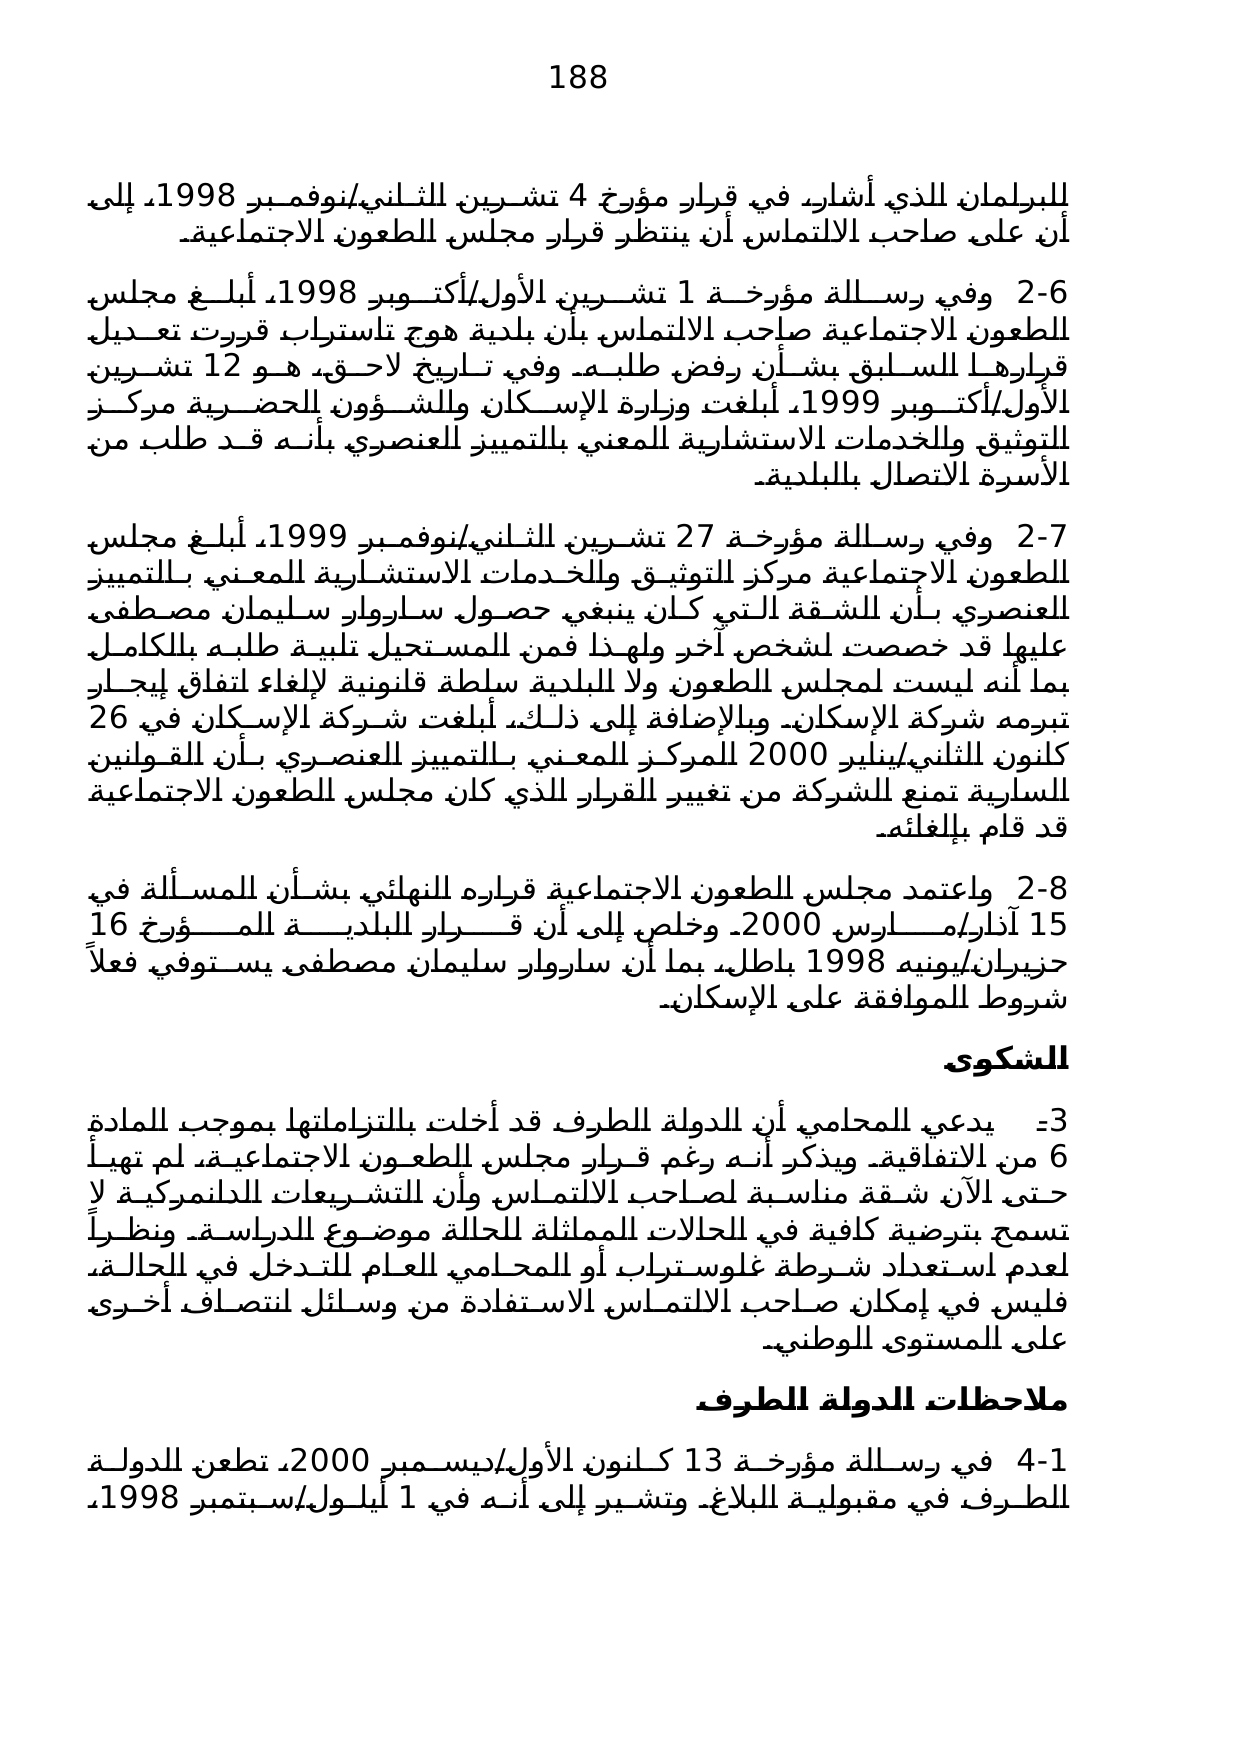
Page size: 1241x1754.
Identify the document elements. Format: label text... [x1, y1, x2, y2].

text ملاحظات الدولة الطرف [88, 1381, 1069, 1418]
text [88, 177, 1069, 250]
text 2-6 وفي رسالة مؤرخة 1 تشرين الأول/أكتوبر 1998، أبلغ مجلس الطعون الاجتماعية صاحب الالتماس بأن بلدية هوج تاستراب قررت تعديل قرارها السابق بشأن رفض طلبه. وفي تاريخ لاحق، هو 12 تشرين الأول/أكتوبر 1999، أبلغت وزارة الإسكان والشؤون الحضرية مركز التوثيق والخدمات الاستشارية المعني بالتمييز العنصري بأنه قد طلب من الأسرة الاتصال بالبلدية. [88, 275, 1069, 493]
text الشكوى [88, 1041, 1069, 1077]
text 3- يدعي المحامي أن الدولة الطرف قد أخلت بالتزاماتها بموجب المادة 6 من الاتفاقية. ويذكر أنه رغم قرار مجلس الطعون الاجتماعية، لم تهيأ حتى الآن شقة مناسبة لصاحب الالتماس وأن التشريعات الدانمركية لا تسمح بترضية كافية في الحالات المماثلة للحالة موضوع الدراسة. ونظراً لعدم استعداد شرطة غلوستراب أو المحامي العام للتدخل في الحالة، فليس في إمكان صاحب الالتماس الاستفادة من وسائل انتصاف أخرى على المستوى الوطني. [88, 1102, 1069, 1356]
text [88, 1443, 1069, 1516]
text 2-8 واعتمد مجلس الطعون الاجتماعية قراره النهائي بشأن المسألة في 15 آذار/مارس 2000. وخلص إلى أن قرار البلدية المؤرخ 16 حزيران/يونيه 1998 باطل، بما أن ساروار سليمان مصطفى يستوفي فعلاً شروط الموافقة على الإسكان. [88, 870, 1069, 1016]
text 2-7 وفي رسالة مؤرخة 27 تشرين الثاني/نوفمبر 1999، أبلغ مجلس الطعون الاجتماعية مركز التوثيق والخدمات الاستشارية المعني بالتمييز العنصري بأن الشقة التي كان ينبغي حصول ساروار سليمان مصطفى عليها قد خصصت لشخص آخر ولهذا فمن المستحيل تلبية طلبه بالكامل بما أنه ليست لمجلس الطعون ولا البلدية سلطة قانونية لإلغاء اتفاق إيجار تبرمه شركة الإسكان. وبالإضافة إلى ذلك، أبلغت شركة الإسكان في 26 كانون الثاني/يناير 2000 المركز المعني بالتمييز العنصري بأن القوانين السارية تمنع الشركة من تغيير القرار الذي كان مجلس الطعون الاجتماعية قد قام بإلغائه. [88, 518, 1069, 845]
